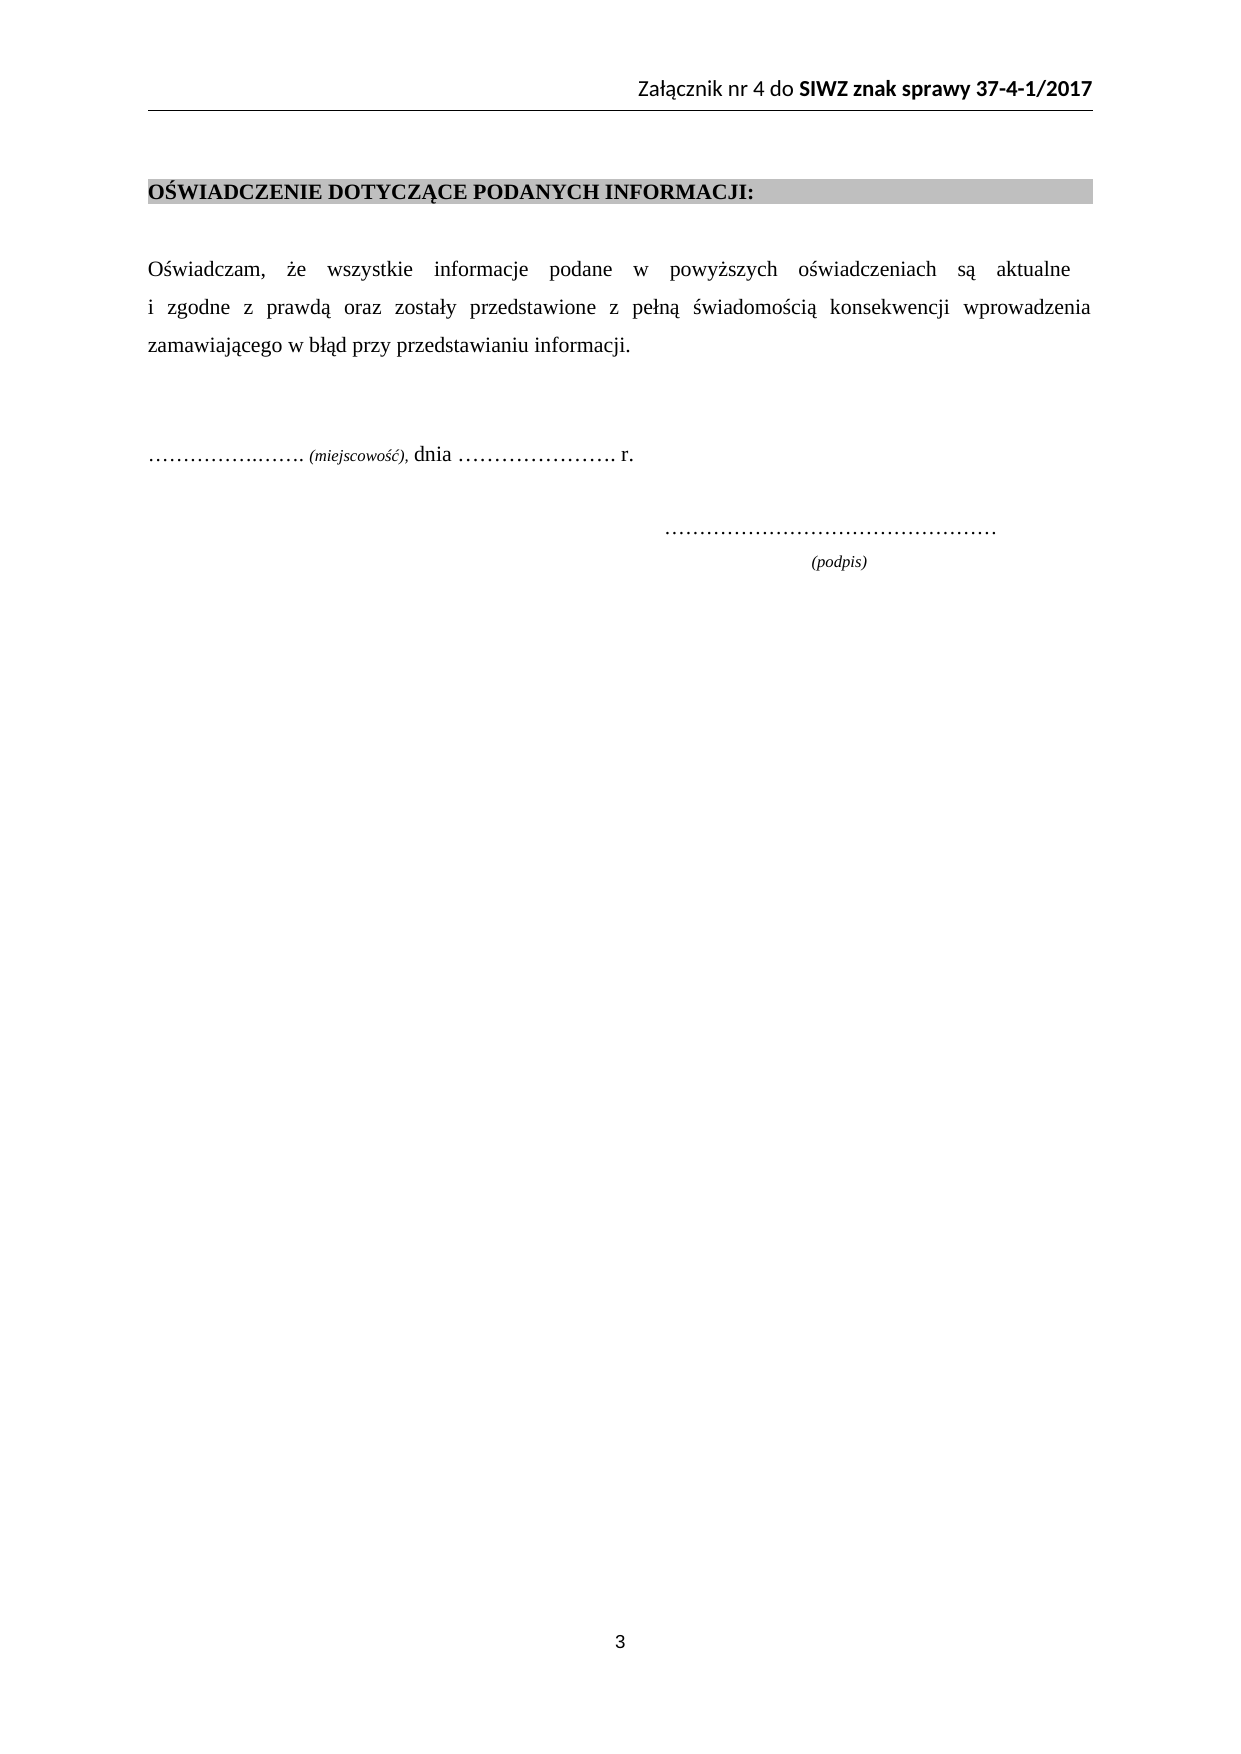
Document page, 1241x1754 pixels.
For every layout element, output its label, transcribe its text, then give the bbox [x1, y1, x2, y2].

text OŚWIADCZENIE DOTYCZĄCE PODANYCH INFORMACJI: [148, 179, 1093, 204]
text Oświadczam, że wszystkie informacje podane w powyższych oświadczeniach są aktualne i zgodne z prawdą oraz zostały przedstawione z pełną świadomością konsekwencji wprowadzenia zamawiającego w błąd przy przedstawianiu informacji. [148, 256, 1093, 357]
text (podpis) [738, 551, 1093, 571]
text …………….……. (miejscowość), dnia …………………. r. [148, 441, 1093, 467]
text ………………………………………… [148, 515, 1093, 539]
